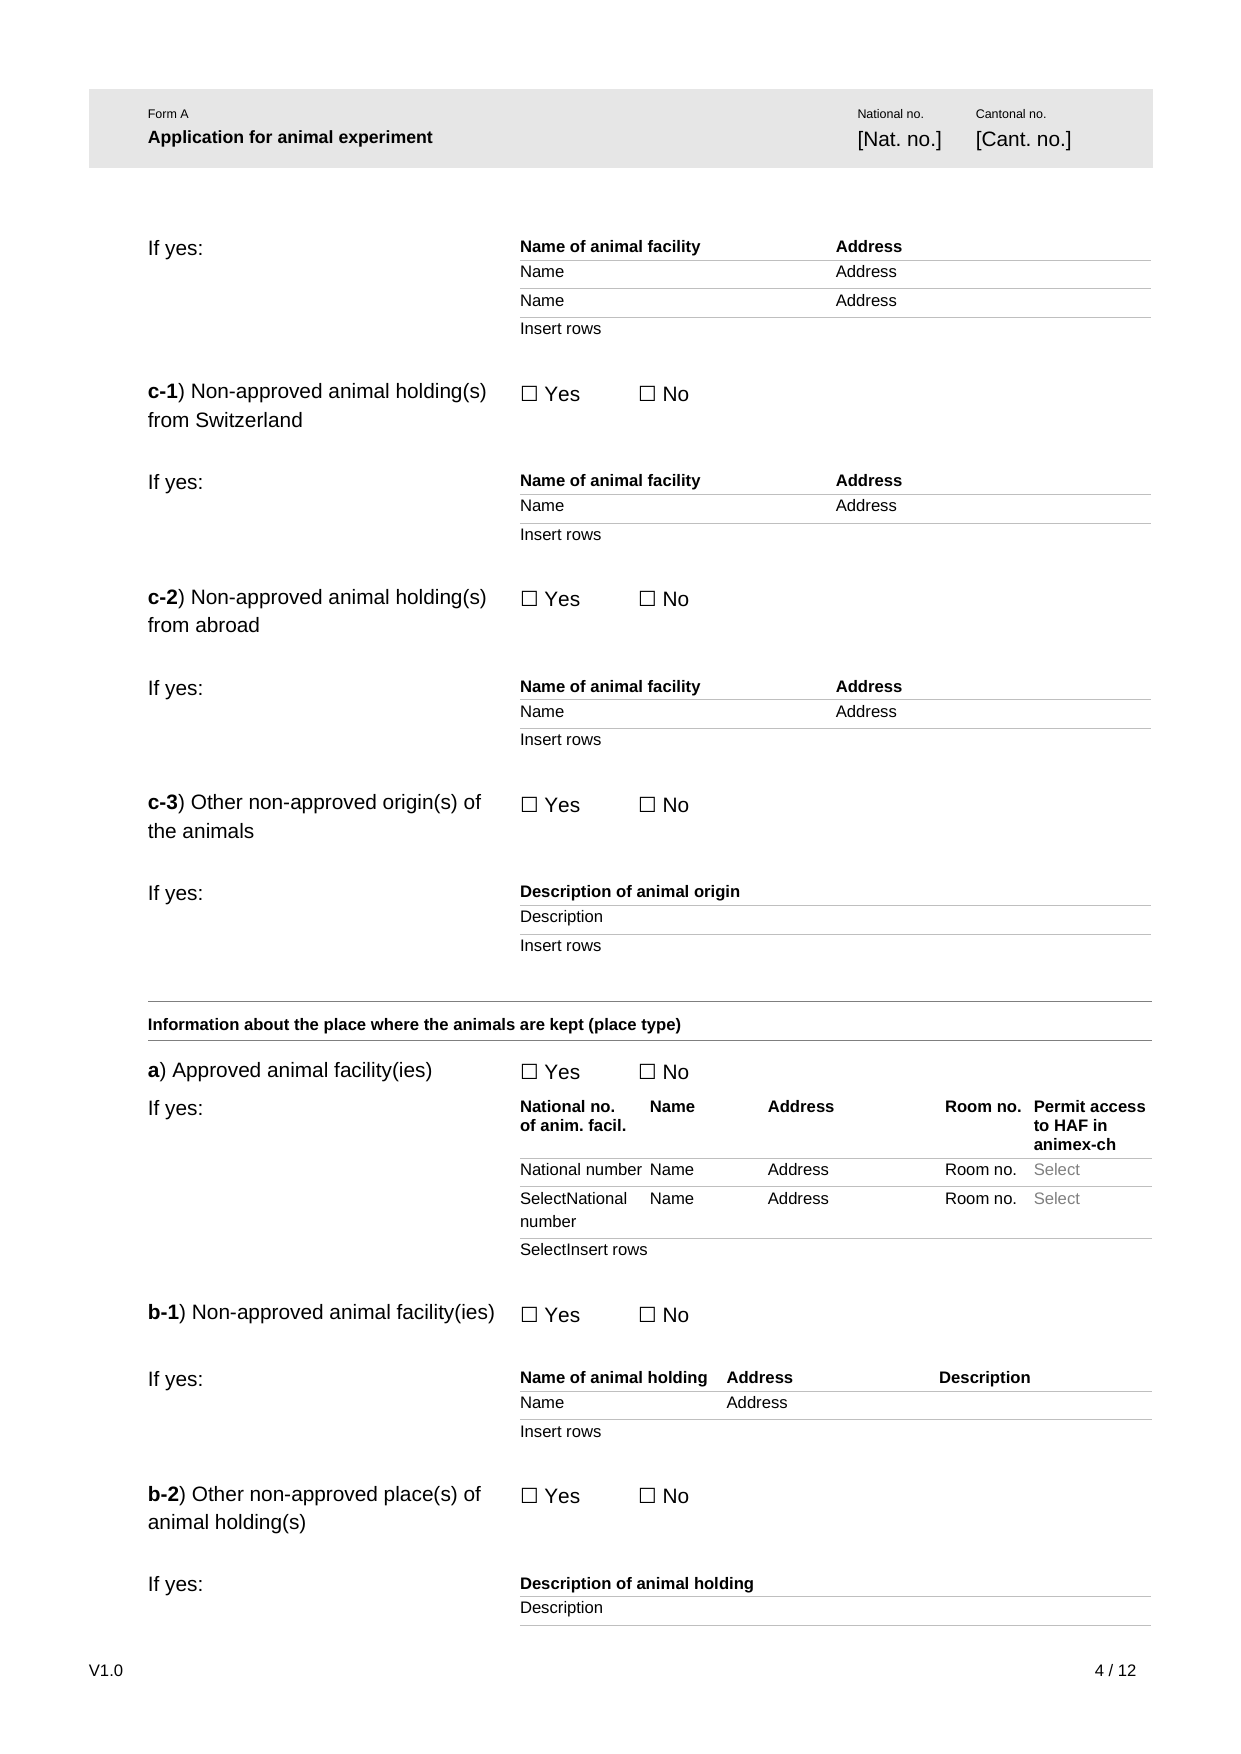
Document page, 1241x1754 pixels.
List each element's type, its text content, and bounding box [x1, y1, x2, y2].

table_header Yes [502, 1296, 620, 1334]
table_header b-1) Non-approved animal facility(ies) [148, 1296, 502, 1334]
table_header No [620, 1478, 945, 1540]
table_header [502, 466, 1152, 552]
table_header Yes [502, 375, 620, 438]
table_header No [620, 375, 945, 438]
table_header If yes: [148, 1363, 502, 1449]
table_header If yes: [148, 466, 502, 552]
table_header Yes [502, 1054, 620, 1092]
table_header If yes: [148, 232, 502, 347]
table_header b-2) Other non-approved place(s) of animal holding(s) [148, 1478, 502, 1540]
table_header c-3) Other non-approved origin(s) of the animals [148, 787, 502, 849]
table_header a) Approved animal facility(ies) [148, 1054, 502, 1092]
table_header Yes [502, 787, 620, 849]
table_header Yes [502, 581, 620, 643]
table_header No [620, 1054, 945, 1092]
table_header [502, 1363, 1152, 1449]
table_header If yes: [148, 1569, 502, 1627]
table_header [502, 1092, 1152, 1268]
table_header [502, 672, 1152, 758]
table_header If yes: [148, 1092, 502, 1268]
table_header c-2) Non-approved animal holding(s) from abroad [148, 581, 502, 643]
text Information about the place where the animals are kept (place type) [148, 1015, 1152, 1040]
table_header c-1) Non-approved animal holding(s) from Switzerland [148, 375, 502, 438]
table_header [502, 1569, 1152, 1627]
table_header [502, 232, 1152, 347]
table_header No [620, 581, 945, 643]
table_header No [620, 1296, 945, 1334]
table_header No [620, 787, 945, 849]
table_header Yes [502, 1478, 620, 1540]
table_header [502, 878, 1152, 963]
table_header If yes: [148, 878, 502, 963]
table_header If yes: [148, 672, 502, 758]
